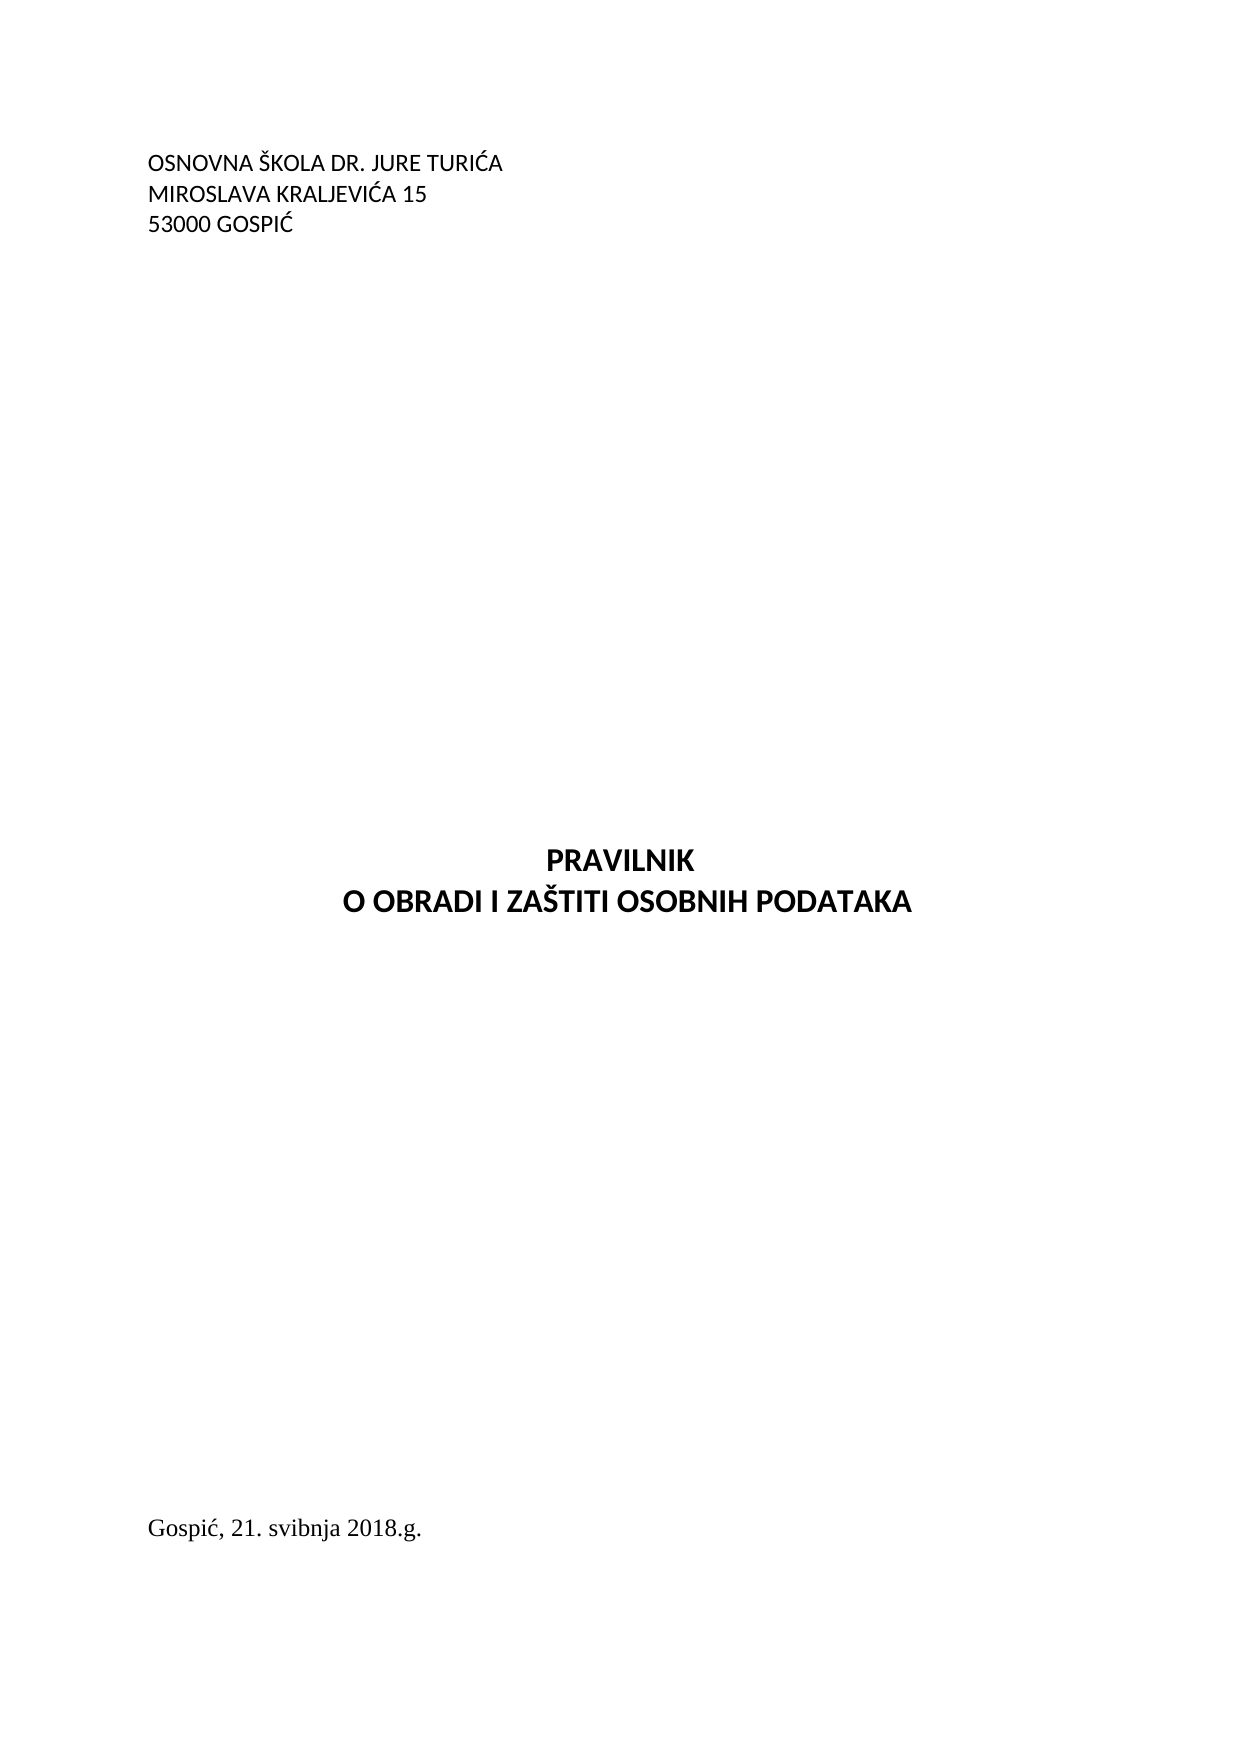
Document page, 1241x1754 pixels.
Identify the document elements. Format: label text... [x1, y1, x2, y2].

text PRAVILNIK [148, 839, 1093, 880]
text Gospić, 21. svibnja 2018.g. [148, 1513, 1093, 1542]
text O OBRADI I ZAŠTITI OSOBNIH PODATAKA [148, 880, 1093, 921]
text 53000 GOSPIĆ [148, 209, 1093, 239]
text OSNOVNA ŠKOLA DR. JURE TURIĆA [148, 148, 1093, 178]
text MIROSLAVA KRALJEVIĆA 15 [148, 178, 1093, 209]
